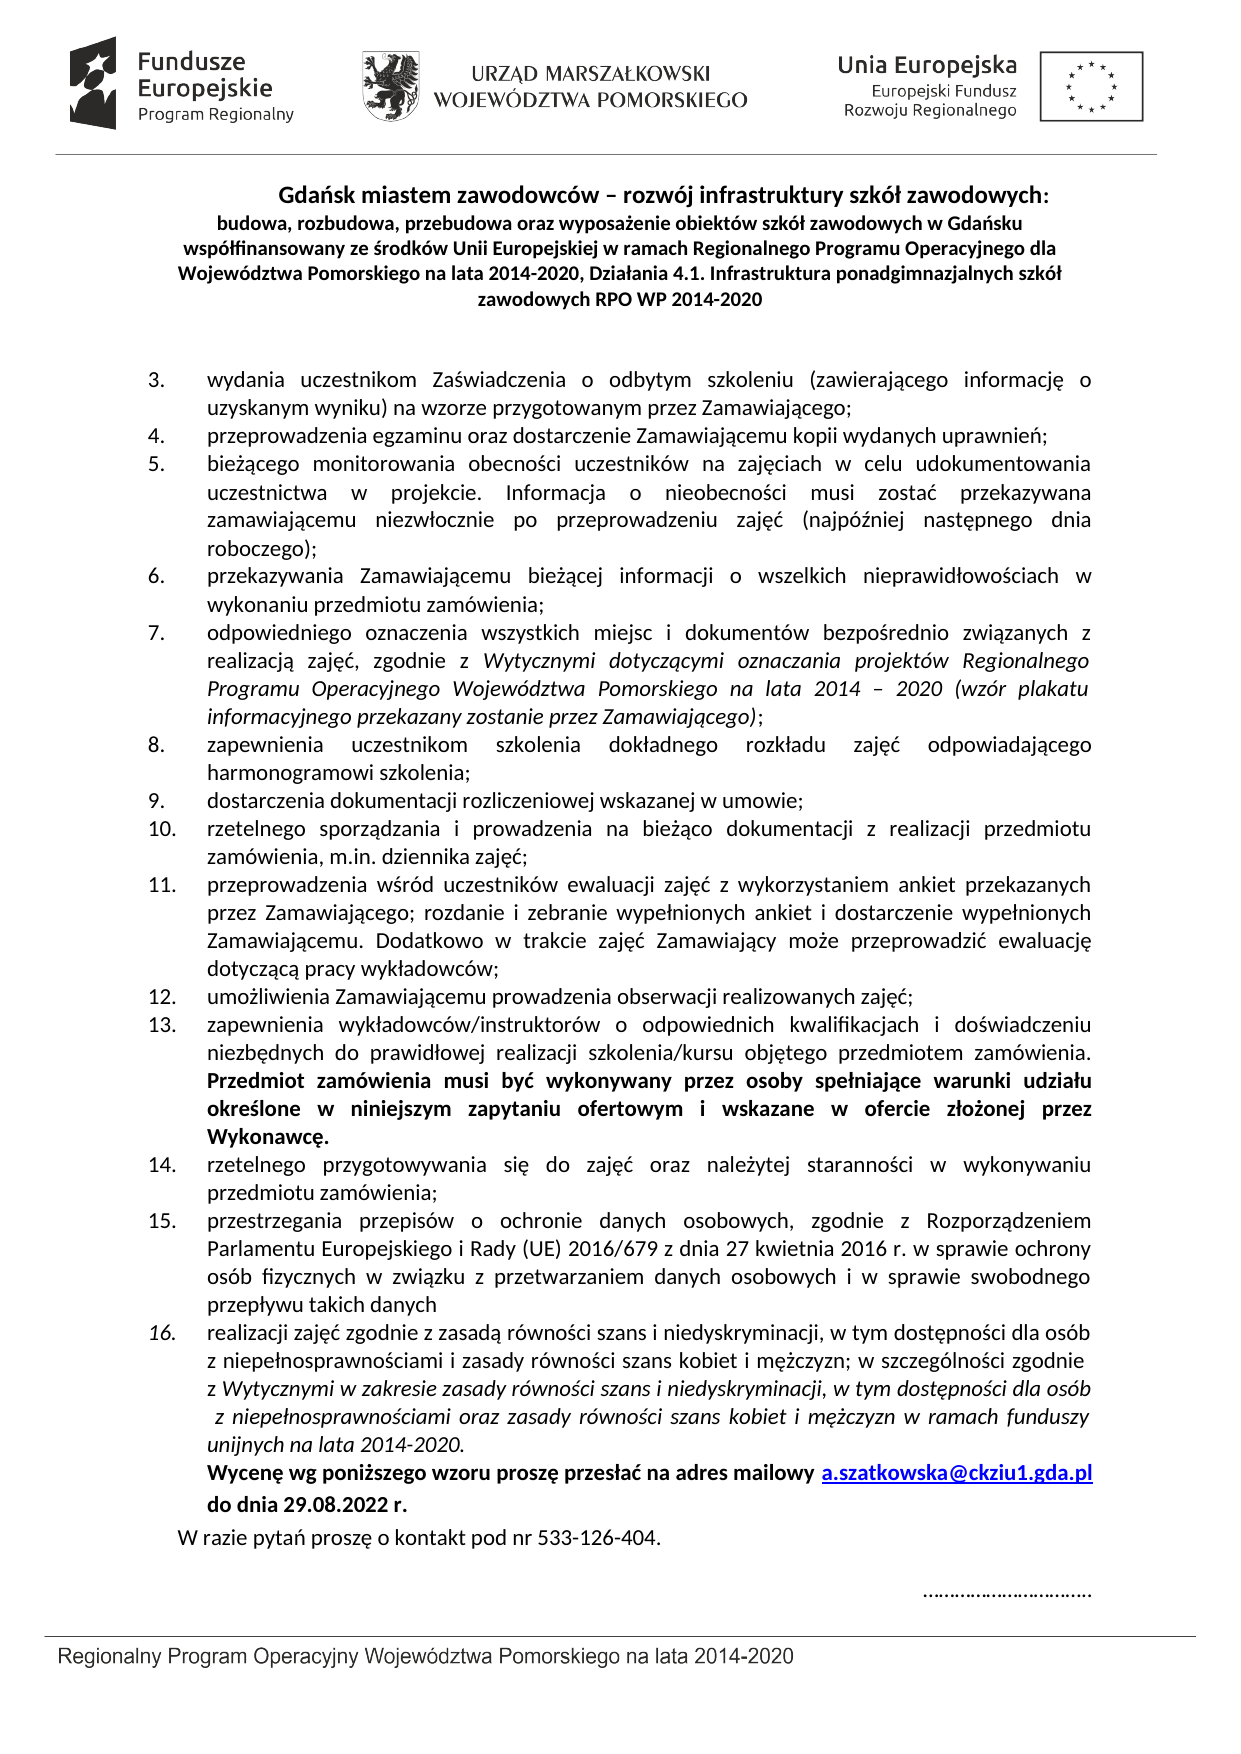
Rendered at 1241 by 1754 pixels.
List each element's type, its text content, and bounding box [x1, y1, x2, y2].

list rzetelnego przygotowywania się do zajęć oraz należytej staranności w wykonywaniu przedmiotu zamówienia; [148, 1150, 1093, 1206]
list realizacji zajęć zgodnie z zasadą równości szans i niedyskryminacji, w tym dostępności dla osób z niepełnosprawnościami i zasady równości szans kobiet i mężczyzn; w szczególności zgodnie z Wytycznymi w zakresie zasady równości szans i niedyskryminacji, w tym dostępności dla osób z niepełnosprawnościami oraz zasady równości szans kobiet i mężczyzn w ramach funduszy unijnych na lata 2014-2020. [148, 1318, 1093, 1458]
list przekazywania Zamawiającemu bieżącej informacji o wszelkich nieprawidłowościach w wykonaniu przedmiotu zamówienia; [148, 562, 1093, 618]
list bieżącego monitorowania obecności uczestników na zajęciach w celu udokumentowania uczestnictwa w projekcie. Informacja o nieobecności musi zostać przekazywana zamawiającemu niezwłocznie po przeprowadzeniu zajęć (najpóźniej następnego dnia roboczego); [148, 449, 1093, 562]
text Wycenę wg poniższego wzoru proszę przesłać na adres mailowy a.szatkowska@ckziu1.gda.pl do dnia 29.08.2022 r. [207, 1458, 1093, 1518]
list zapewnienia uczestnikom szkolenia dokładnego rozkładu zajęć odpowiadającego harmonogramowi szkolenia; [148, 730, 1093, 786]
picture [44, 1636, 1197, 1668]
list zapewnienia wykładowców/instruktorów o odpowiednich kwalifikacjach i doświadczeniu niezbędnych do prawidłowej realizacji szkolenia/kursu objętego przedmiotem zamówienia. Przedmiot zamówienia musi być wykonywany przez osoby spełniające warunki udziału określone w niniejszym zapytaniu ofertowym i wskazane w ofercie złożonej przez Wykonawcę. [148, 1010, 1093, 1150]
picture [55, 36, 1158, 155]
list rzetelnego sporządzania i prowadzenia na bieżąco dokumentacji z realizacji przedmiotu zamówienia, m.in. dziennika zajęć; [148, 814, 1093, 870]
list przeprowadzenia wśród uczestników ewaluacji zajęć z wykorzystaniem ankiet przekazanych przez Zamawiającego; rozdanie i zebranie wypełnionych ankiet i dostarczenie wypełnionych Zamawiającemu. Dodatkowo w trakcie zajęć Zamawiający może przeprowadzić ewaluację dotyczącą pracy wykładowców; [148, 870, 1093, 982]
list przeprowadzenia egzaminu oraz dostarczenie Zamawiającemu kopii wydanych uprawnień; [148, 422, 1093, 449]
list odpowiedniego oznaczenia wszystkich miejsc i dokumentów bezpośrednio związanych z realizacją zajęć, zgodnie z Wytycznymi dotyczącymi oznaczania projektów Regionalnego Programu Operacyjnego Województwa Pomorskiego na lata 2014 – 2020 (wzór plakatu informacyjnego przekazany zostanie przez Zamawiającego); [148, 618, 1093, 730]
list przestrzegania przepisów o ochronie danych osobowych, zgodnie z Rozporządzeniem Parlamentu Europejskiego i Rady (UE) 2016/679 z dnia 27 kwietnia 2016 r. w sprawie ochrony osób fizycznych w związku z przetwarzaniem danych osobowych i w sprawie swobodnego przepływu takich danych [148, 1206, 1092, 1318]
list umożliwienia Zamawiającemu prowadzenia obserwacji realizowanych zajęć; [148, 982, 1093, 1010]
list wydania uczestnikom Zaświadczenia o odbytym szkoleniu (zawierającego informację o uzyskanym wyniku) na wzorze przygotowanym przez Zamawiającego; [148, 366, 1093, 422]
list dostarczenia dokumentacji rozliczeniowej wskazanej w umowie; [148, 786, 1093, 814]
text ………………………….. [148, 1575, 1092, 1603]
text W razie pytań proszę o kontakt pod nr 533-126-404. [148, 1523, 1093, 1551]
